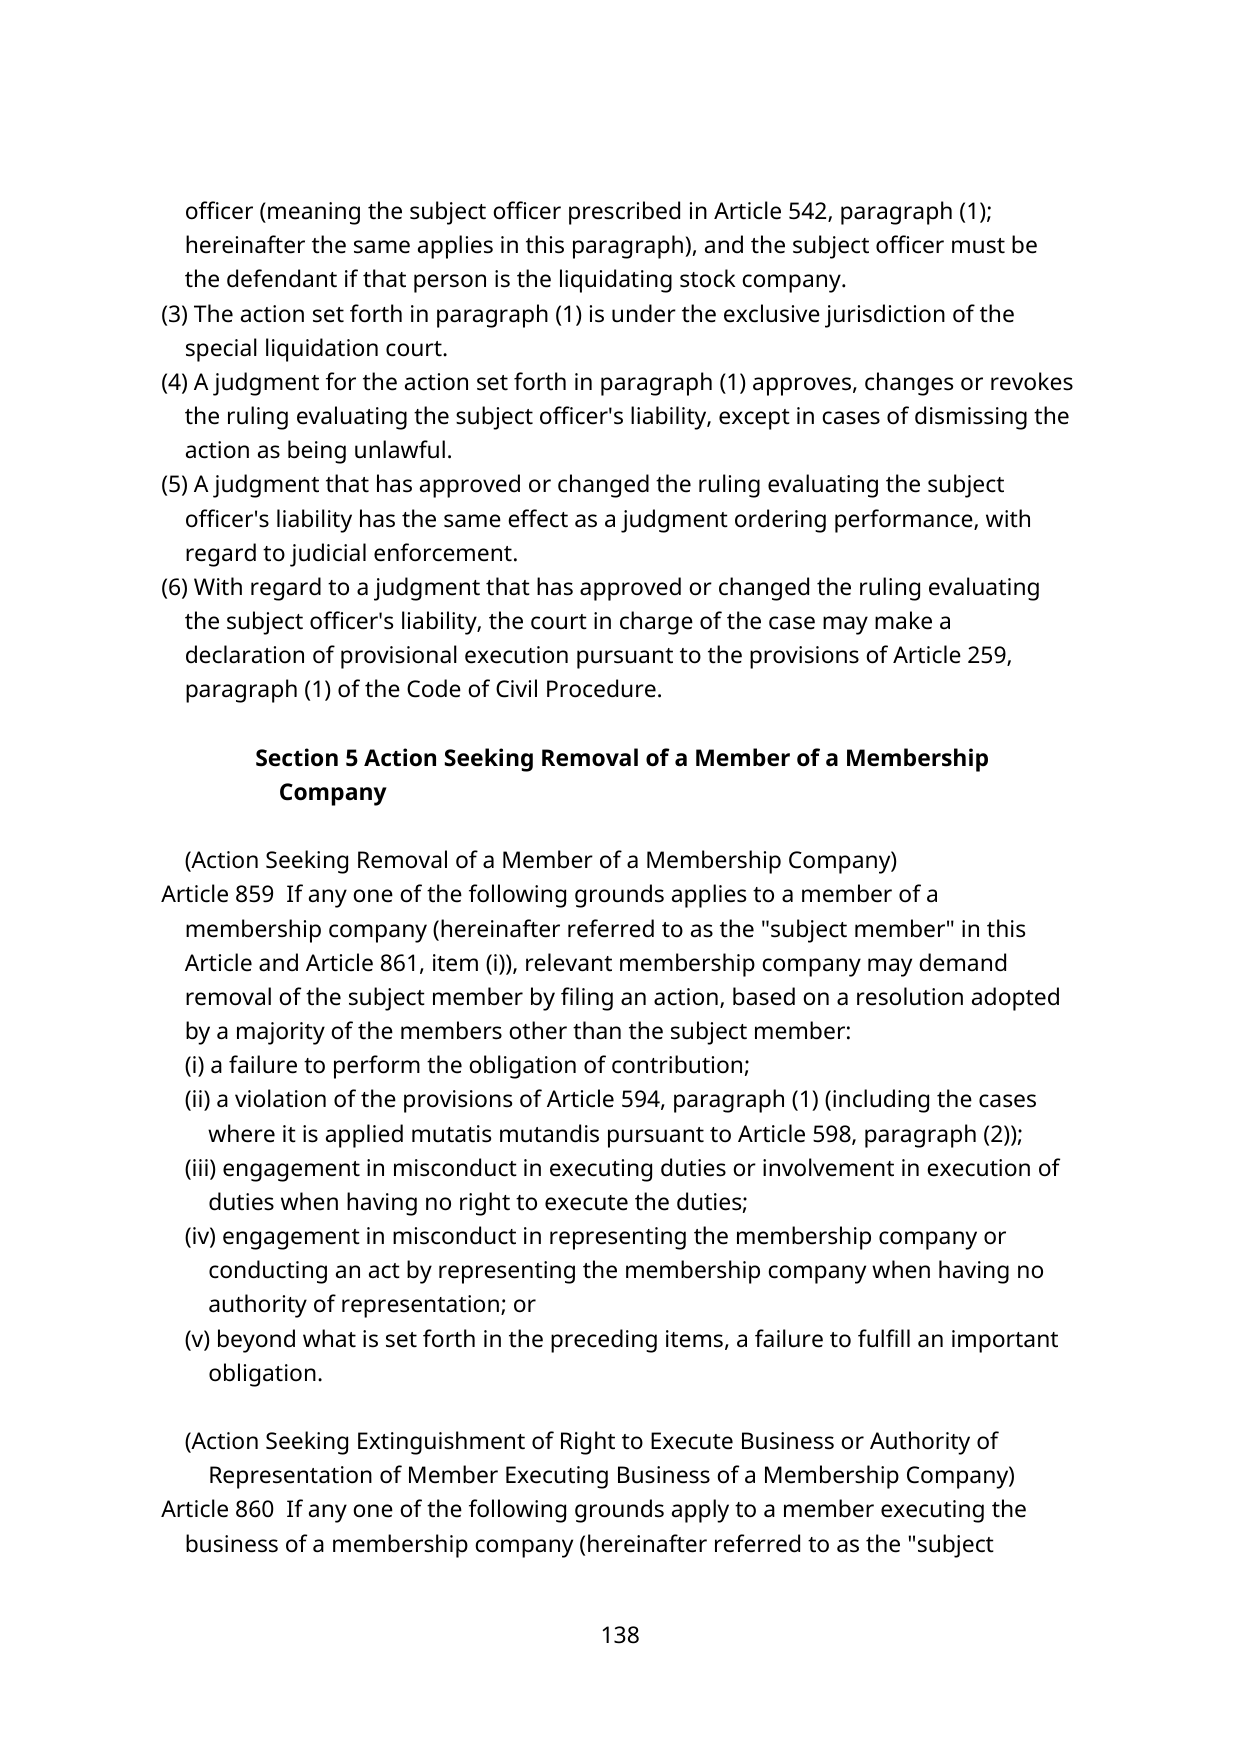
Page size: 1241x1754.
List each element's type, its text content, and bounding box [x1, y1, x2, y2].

text (iv) engagement in misconduct in representing the membership company or conducting an act by representing the membership company when having no authority of representation; or [184, 1219, 1079, 1321]
text Section 5 Action Seeking Removal of a Member of a Membership Company [253, 740, 1079, 809]
text (v) beyond what is set forth in the preceding items, a failure to fulfill an important obligation. [184, 1321, 1079, 1389]
text (ii) a violation of the provisions of Article 594, paragraph (1) (including the cases where it is applied mutatis mutandis pursuant to Article 598, paragraph (2)); [184, 1082, 1079, 1150]
text (5) A judgment that has approved or changed the ruling evaluating the subject officer's liability has the same effect as a judgment ordering performance, with regard to judicial enforcement. [161, 467, 1079, 569]
text (Action Seeking Removal of a Member of a Membership Company) [184, 843, 1079, 877]
text (3) The action set forth in paragraph (1) is under the exclusive jurisdiction of the special liquidation court. [161, 296, 1079, 364]
text Article 859 If any one of the following grounds applies to a member of a membership company (hereinafter referred to as the "subject member" in this Article and Article 861, item (i)), relevant membership company may demand removal of the subject member by filing an action, based on a resolution adopted by a majority of the members other than the subject member: [161, 877, 1079, 1048]
text (i) a failure to perform the obligation of contribution; [184, 1048, 1079, 1082]
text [161, 1492, 1079, 1560]
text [161, 194, 1079, 296]
text (6) With regard to a judgment that has approved or changed the ruling evaluating the subject officer's liability, the court in charge of the case may make a declaration of provisional execution pursuant to the provisions of Article 259, paragraph (1) of the Code of Civil Procedure. [161, 569, 1079, 706]
text (4) A judgment for the action set forth in paragraph (1) approves, changes or revokes the ruling evaluating the subject officer's liability, except in cases of dismissing the action as being unlawful. [161, 364, 1079, 467]
text (Action Seeking Extinguishment of Right to Execute Business or Authority of Representation of Member Executing Business of a Membership Company) [184, 1424, 1079, 1492]
text (iii) engagement in misconduct in executing duties or involvement in execution of duties when having no right to execute the duties; [184, 1150, 1079, 1219]
